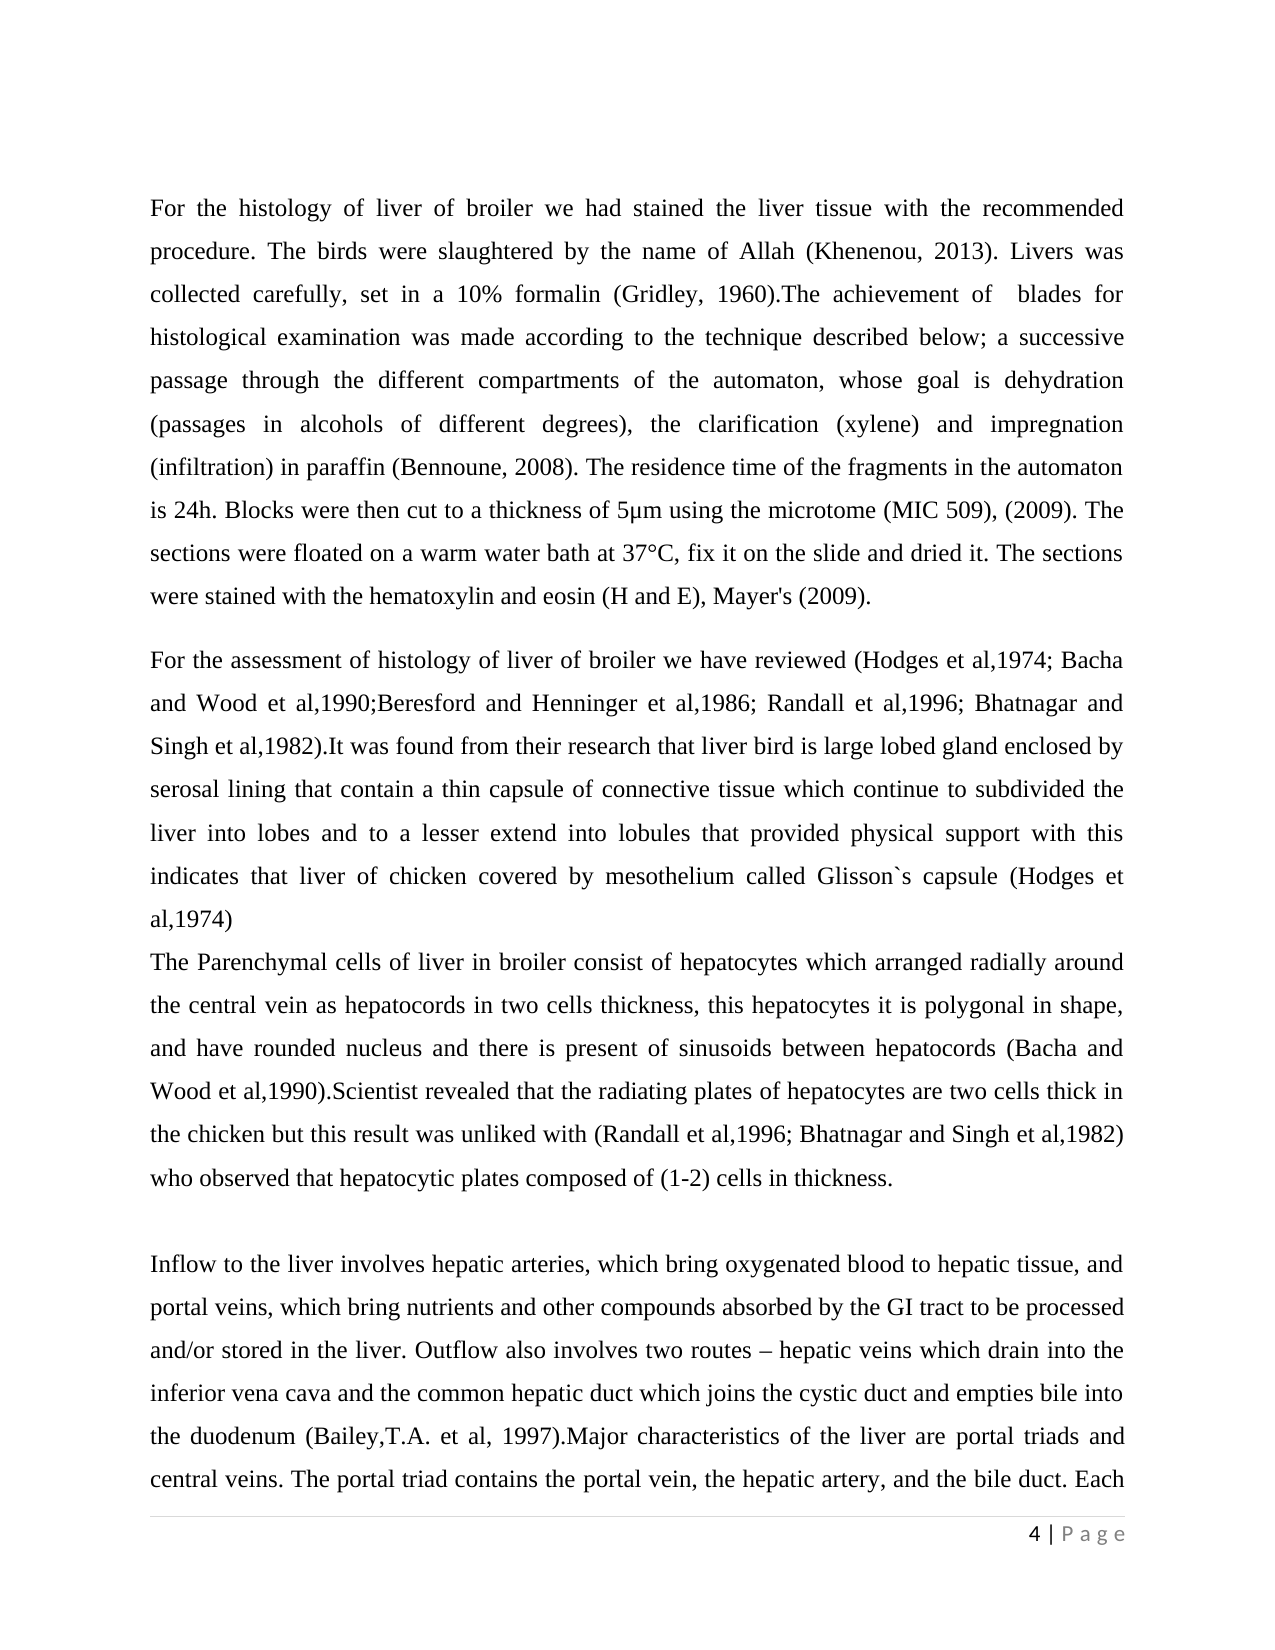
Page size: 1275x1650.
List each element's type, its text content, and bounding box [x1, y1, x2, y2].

text The Parenchymal cells of liver in broiler consist of hepatocytes which arranged radially around the central vein as hepatocords in two cells thickness, this hepatocytes it is polygonal in shape, and have rounded nucleus and there is present of sinusoids between hepatocords (Bacha and Wood et al,1990).Scientist revealed that the radiating plates of hepatocytes are two cells thick in the chicken but this result was unliked with (Randall et al,1996; Bhatnagar and Singh et al,1982) who observed that hepatocytic plates composed of (1-2) cells in thickness. [150, 947, 1125, 1191]
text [150, 1249, 1125, 1493]
list For the histology of liver of broiler we had stained the liver tissue with the recommended procedure. The birds were slaughtered by the name of Allah (Khenenou, 2013). Livers was collected carefully, set in a 10% formalin (Gridley, 1960).The achievement of blades for histological examination was made according to the technique described below; a successive passage through the different compartments of the automaton, whose goal is dehydration (passages in alcohols of different degrees), the clarification (xylene) and impregnation (infiltration) in paraffin (Bennoune, 2008). The residence time of the fragments in the automaton is 24h. Blocks were then cut to a thickness of 5μm using the microtome (MIC 509), (2009). The sections were floated on a warm water bath at 37°C, fix it on the slide and dried it. The sections were stained with the hematoxylin and eosin (H and E), Mayer's (2009). [150, 193, 1125, 610]
text For the assessment of histology of liver of broiler we have reviewed (Hodges et al,1974; Bacha and Wood et al,1990;Beresford and Henninger et al,1986; Randall et al,1996; Bhatnagar and Singh et al,1982).It was found from their research that liver bird is large lobed gland enclosed by serosal lining that contain a thin capsule of connective tissue which continue to subdivided the liver into lobes and to a lesser extend into lobules that provided physical support with this indicates that liver of chicken covered by mesothelium called Glisson`s capsule (Hodges et al,1974) [150, 645, 1125, 933]
